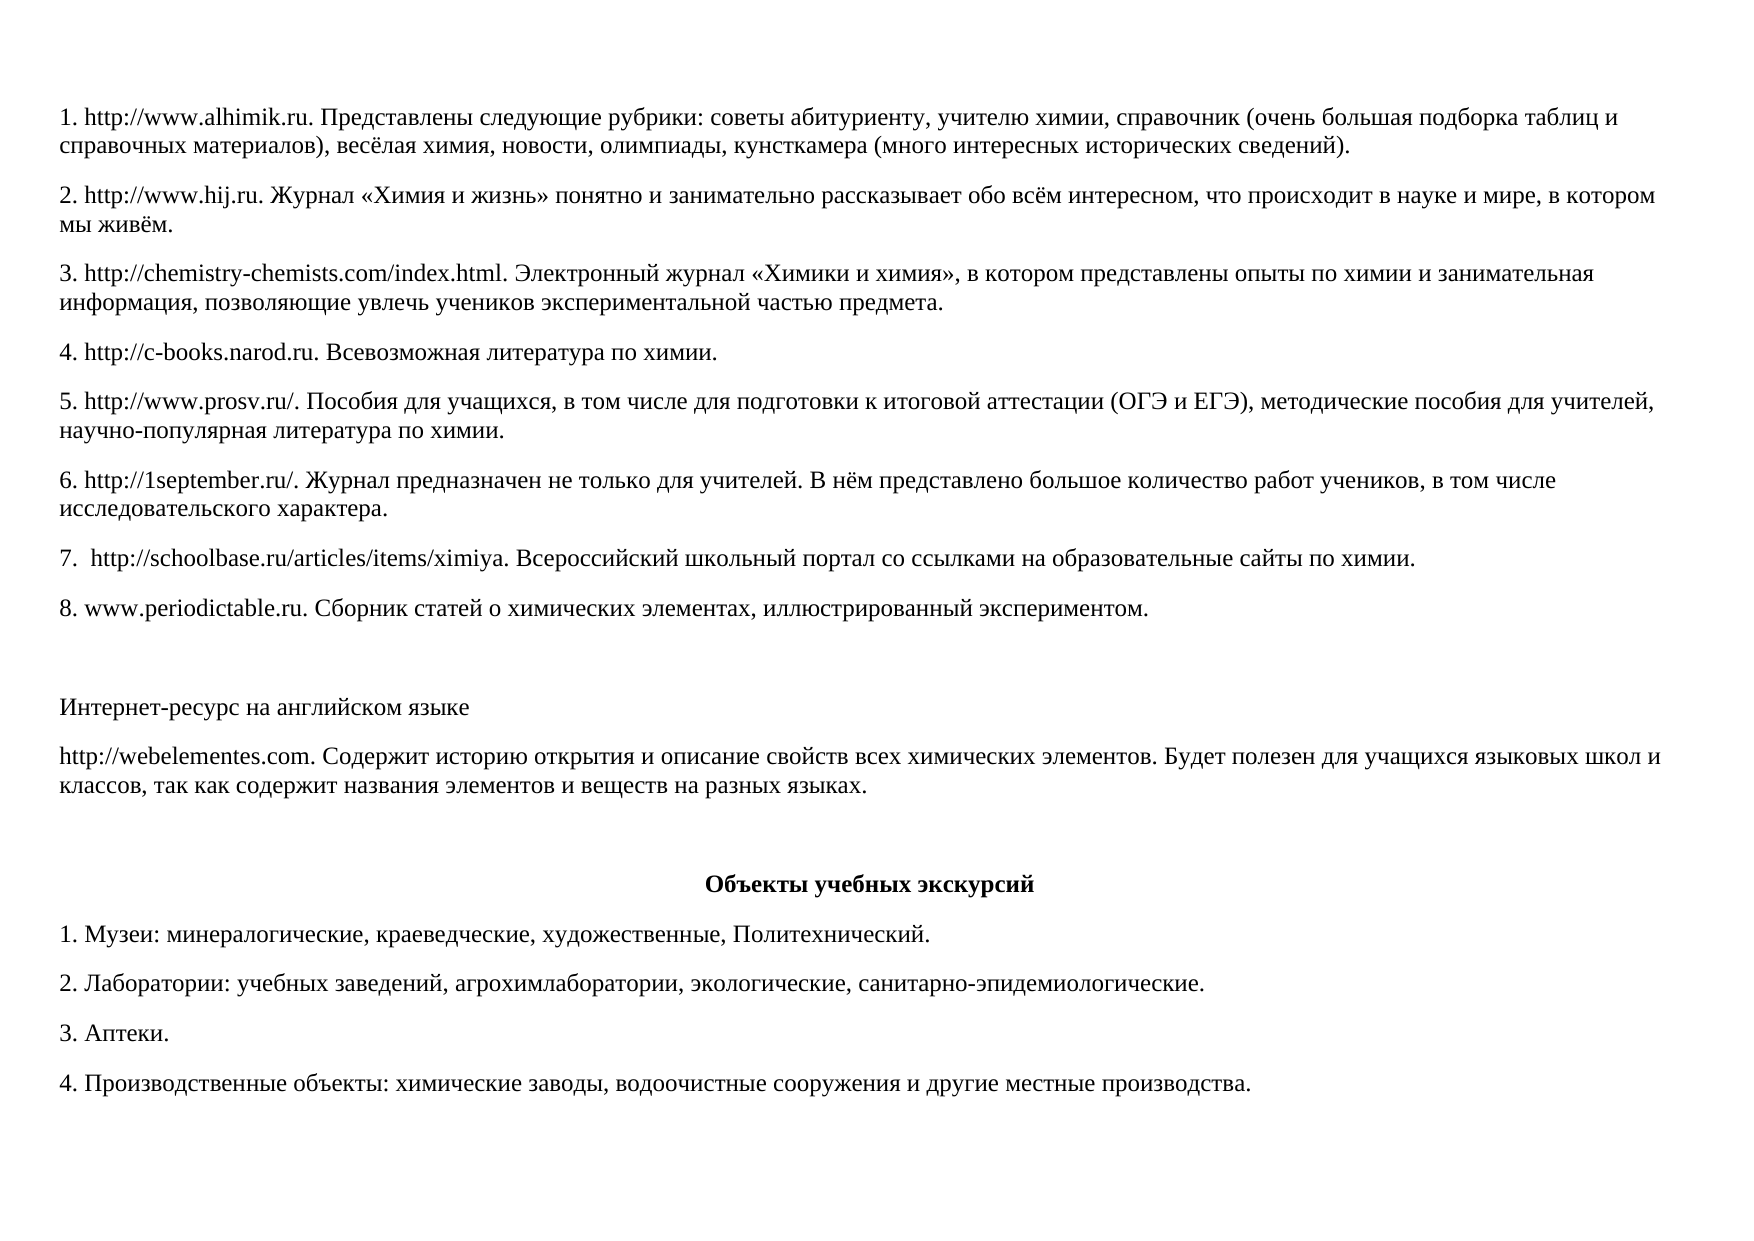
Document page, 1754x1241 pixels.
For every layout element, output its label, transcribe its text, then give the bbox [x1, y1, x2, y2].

text 4. http://c-books.narod.ru. Всевозможная литература по химии. [59, 337, 1680, 366]
text 1. http://www.alhimik.ru. Представлены следующие рубрики: советы абитуриенту, учителю химии, справочник (очень большая подборка таблиц и справочных материалов), весёлая химия, новости, олимпиады, кунсткамера (много интересных исторических сведений). [59, 102, 1680, 159]
text 2. http://www.hij.ru. Журнал «Химия и жизнь» понятно и занимательно рассказывает обо всём интересном, что происходит в науке и мире, в котором мы живём. [59, 180, 1680, 238]
text 8. www.periodictable.ru. Сборник статей о химических элементах, иллюстрированный экспериментом. [59, 593, 1680, 621]
text Интернет-ресурс на английском языке [59, 692, 1680, 721]
text 3. http://chemistry-chemists.com/index.html. Электронный журнал «Химики и химия», в котором представлены опыты по химии и занимательная информация, позволяющие увлечь учеников экспериментальной частью предмета. [59, 258, 1680, 316]
text 1. Музеи: минералогические, краеведческие, художественные, Политехнический. [59, 919, 1680, 948]
text 2. Лаборатории: учебных заведений, агрохимлаборатории, экологические, санитарно-эпидемиологические. [59, 968, 1680, 997]
text 7. http://schoolbase.ru/articles/items/ximiya. Всероссийский школьный портал со ссылками на образовательные сайты по химии. [59, 543, 1680, 572]
text 5. http://www.prosv.ru/. Пособия для учащихся, в том числе для подготовки к итоговой аттестации (ОГЭ и ЕГЭ), методические пособия для учителей, научно-популярная литература по химии. [59, 386, 1680, 444]
text http://webelementes.com. Содержит историю открытия и описание свойств всех химических элементов. Будет полезен для учащихся языковых школ и классов, так как содержит названия элементов и веществ на разных языках. [59, 741, 1680, 799]
text 4. Производственные объекты: химические заводы, водоочистные сооружения и другие местные производства. [59, 1068, 1680, 1096]
text 6. http://1september.ru/. Журнал предназначен не только для учителей. В нём представлено большое количество работ учеников, в том числе исследовательского характера. [59, 465, 1680, 522]
text 3. Аптеки. [59, 1018, 1680, 1047]
text Объекты учебных экскурсий [59, 869, 1680, 898]
